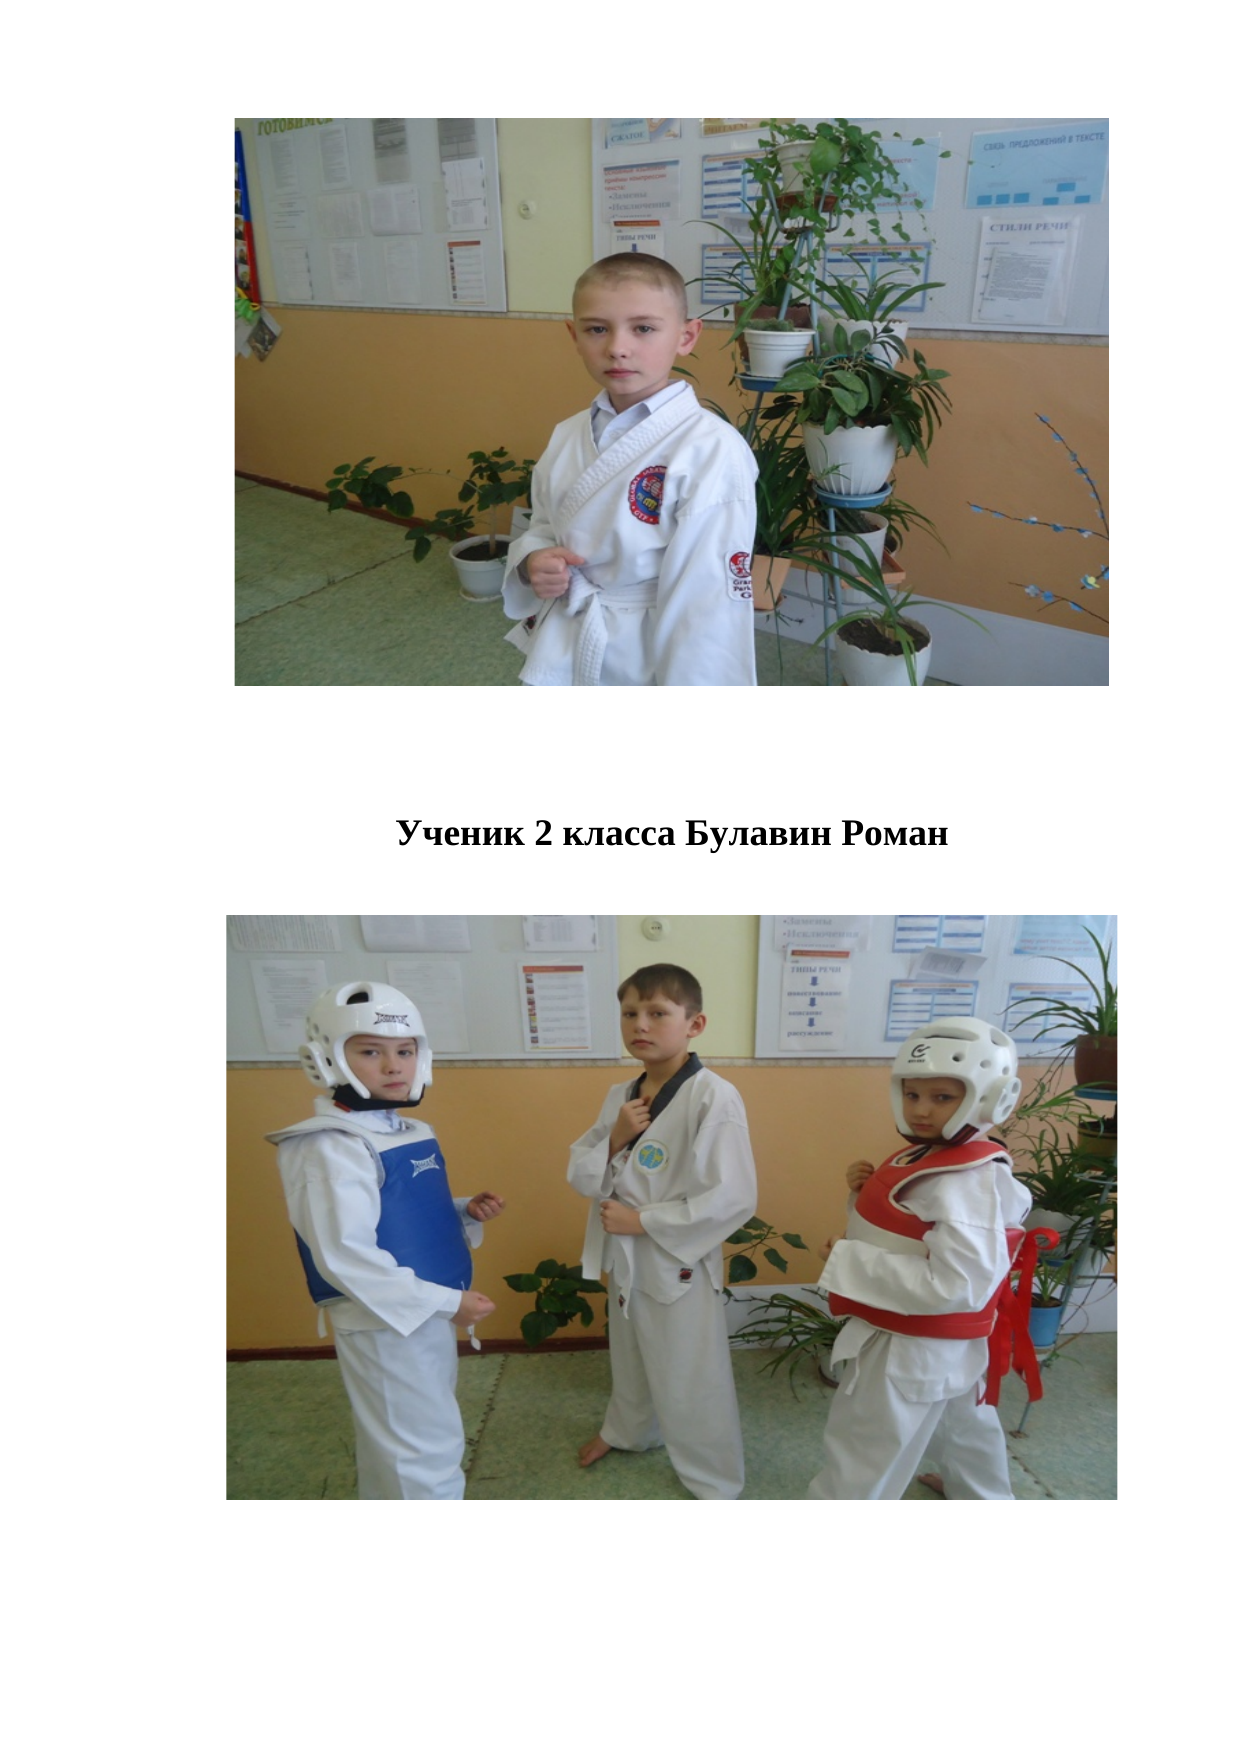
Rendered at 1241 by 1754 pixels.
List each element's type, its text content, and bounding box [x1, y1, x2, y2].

picture [234, 118, 1109, 686]
text Ученик 2 класса Булавин Роман [118, 810, 1152, 853]
picture [226, 915, 1118, 1500]
